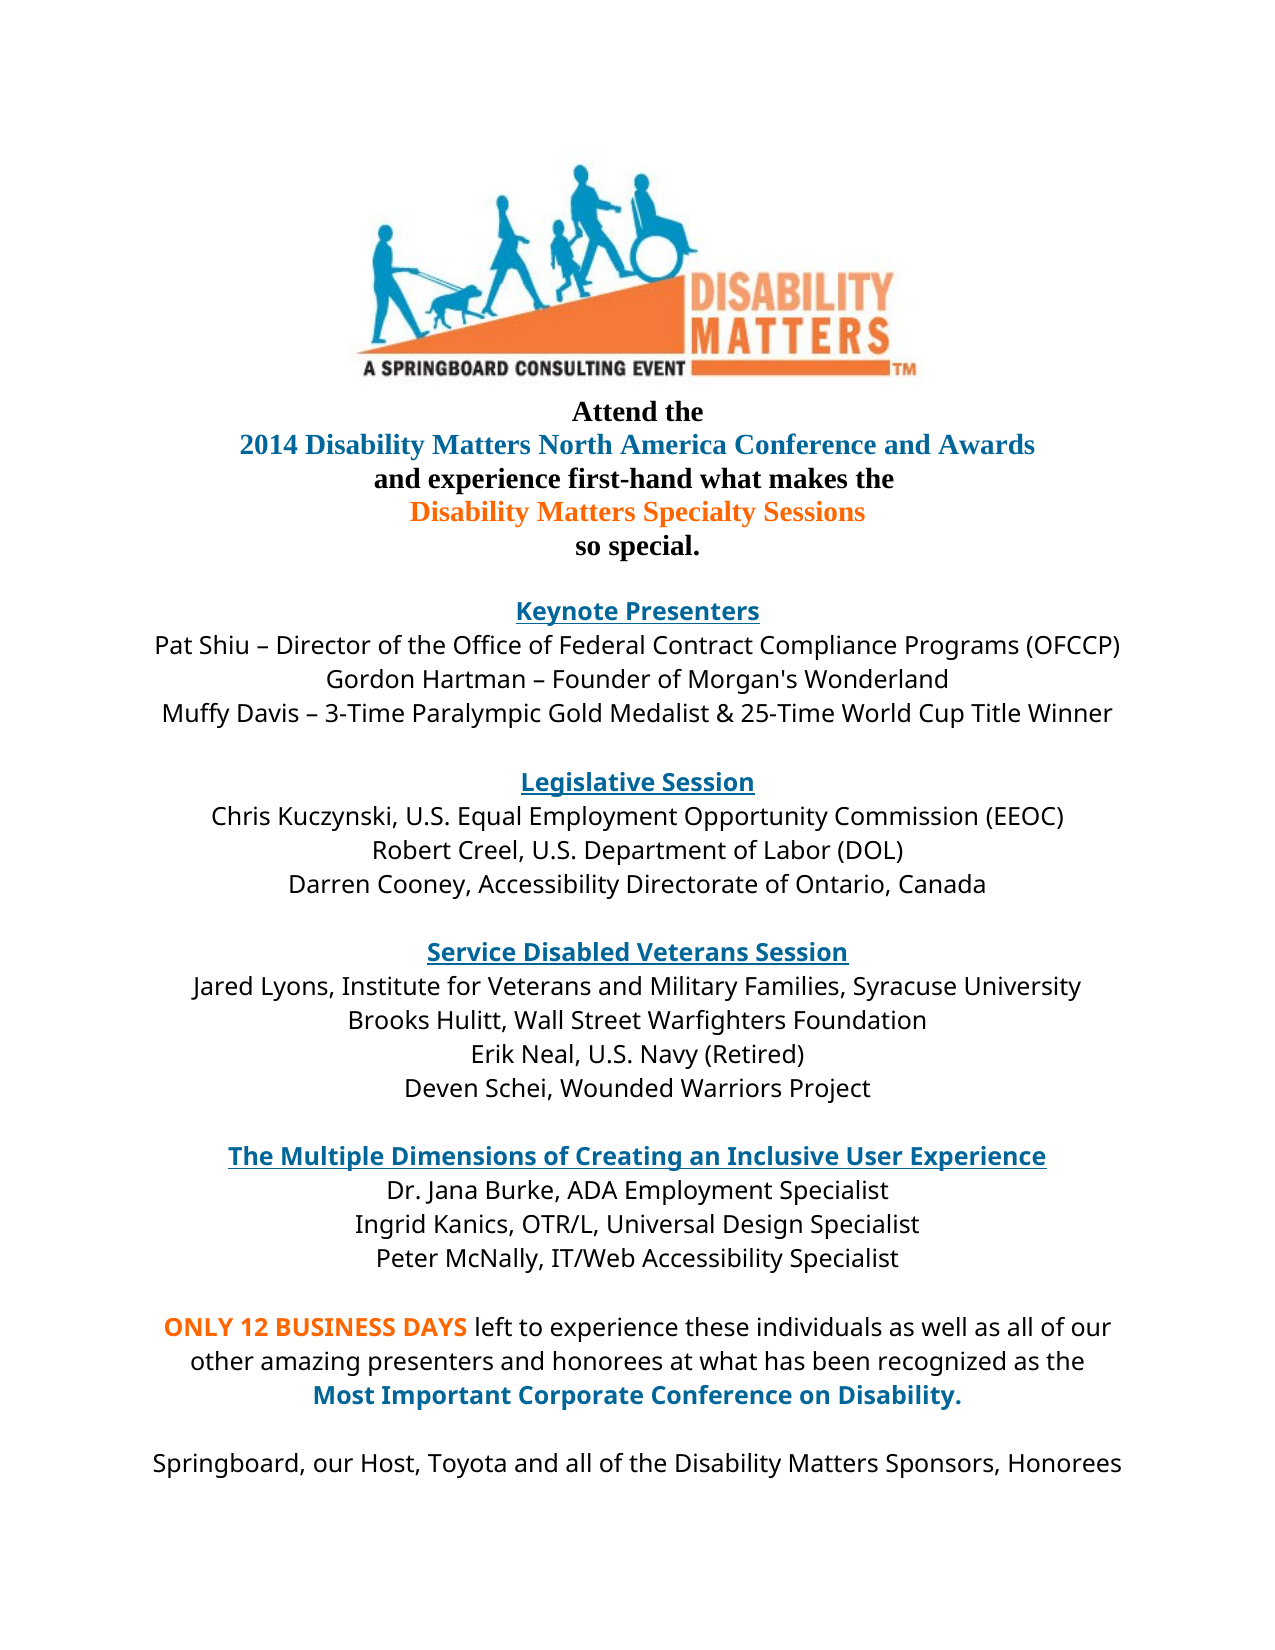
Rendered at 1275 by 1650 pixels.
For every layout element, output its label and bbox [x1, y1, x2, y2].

text [150, 150, 1125, 1479]
picture [349, 150, 926, 394]
